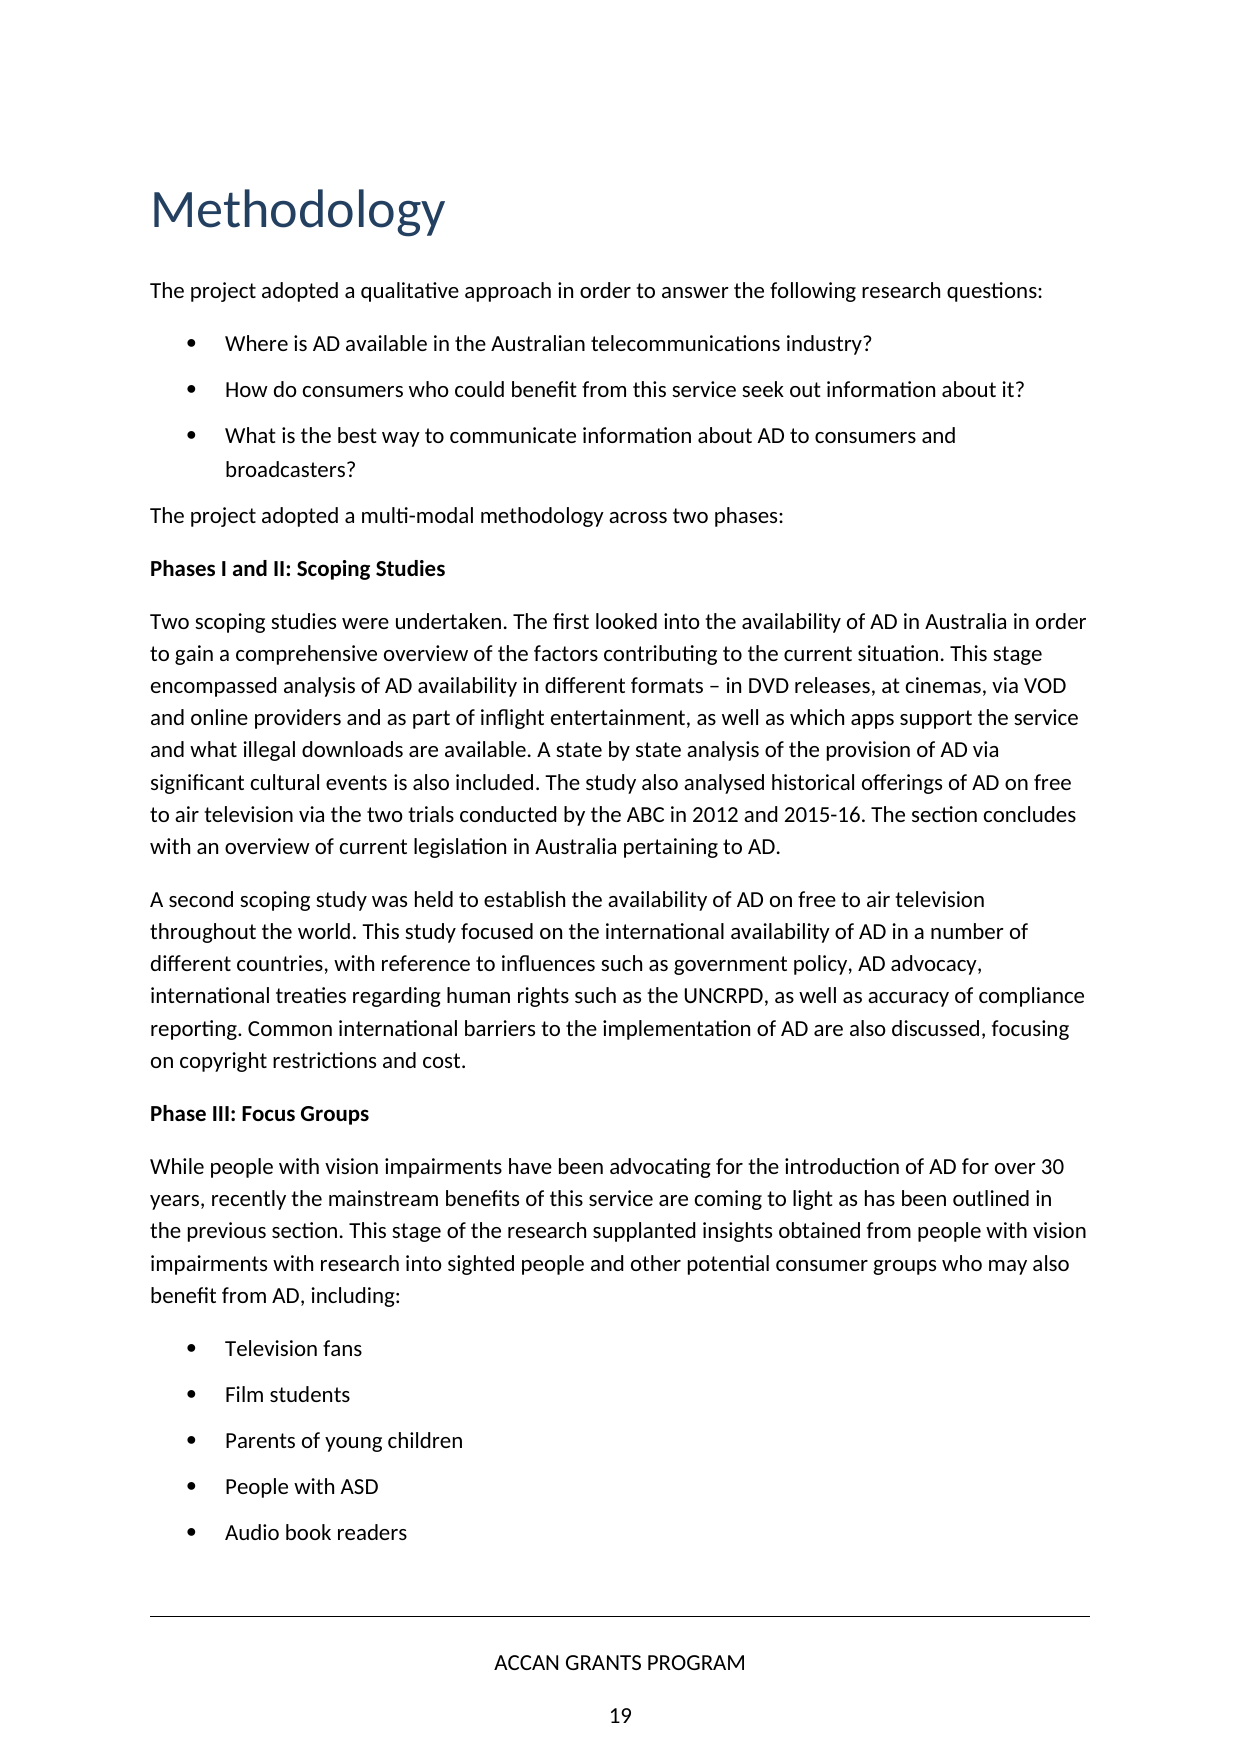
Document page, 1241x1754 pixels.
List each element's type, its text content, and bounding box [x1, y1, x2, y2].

list Audio book readers [187, 1518, 1090, 1546]
list What is the best way to communicate information about AD to consumers and broadcasters? [187, 421, 1090, 483]
text The project adopted a multi-modal methodology across two phases: [150, 501, 1090, 529]
text The project adopted a qualitative approach in order to answer the following research questions: [150, 276, 1090, 304]
text A second scoping study was held to establish the availability of AD on free to air television throughout the world. This study focused on the international availability of AD in a number of different countries, with reference to influences such as government policy, AD advocacy, international treaties regarding human rights such as the UNCRPD, as well as accuracy of compliance reporting. Common international barriers to the implementation of AD are also discussed, focusing on copyright restrictions and cost. [150, 885, 1090, 1074]
list How do consumers who could benefit from this service seek out information about it? [187, 375, 1090, 403]
list Television fans [187, 1334, 1090, 1362]
list Where is AD available in the Australian telecommunications industry? [187, 329, 1090, 357]
list Film students [187, 1380, 1090, 1408]
list Parents of young children [187, 1426, 1090, 1454]
text Phase III: Focus Groups [150, 1099, 1090, 1127]
text Phases I and II: Scoping Studies [150, 554, 1090, 582]
subtitle Methodology [150, 175, 1090, 241]
text Two scoping studies were undertaken. The first looked into the availability of AD in Australia in order to gain a comprehensive overview of the factors contributing to the current situation. This stage encompassed analysis of AD availability in different formats – in DVD releases, at cinemas, via VOD and online providers and as part of inflight entertainment, as well as which apps support the service and what illegal downloads are available. A state by state analysis of the provision of AD via significant cultural events is also included. The study also analysed historical offerings of AD on free to air television via the two trials conducted by the ABC in 2012 and 2015-16. The section concludes with an overview of current legislation in Australia pertaining to AD. [150, 607, 1090, 860]
text While people with vision impairments have been advocating for the introduction of AD for over 30 years, recently the mainstream benefits of this service are coming to light as has been outlined in the previous section. This stage of the research supplanted insights obtained from people with vision impairments with research into sighted people and other potential consumer groups who may also benefit from AD, including: [150, 1152, 1090, 1309]
list People with ASD [187, 1472, 1090, 1500]
